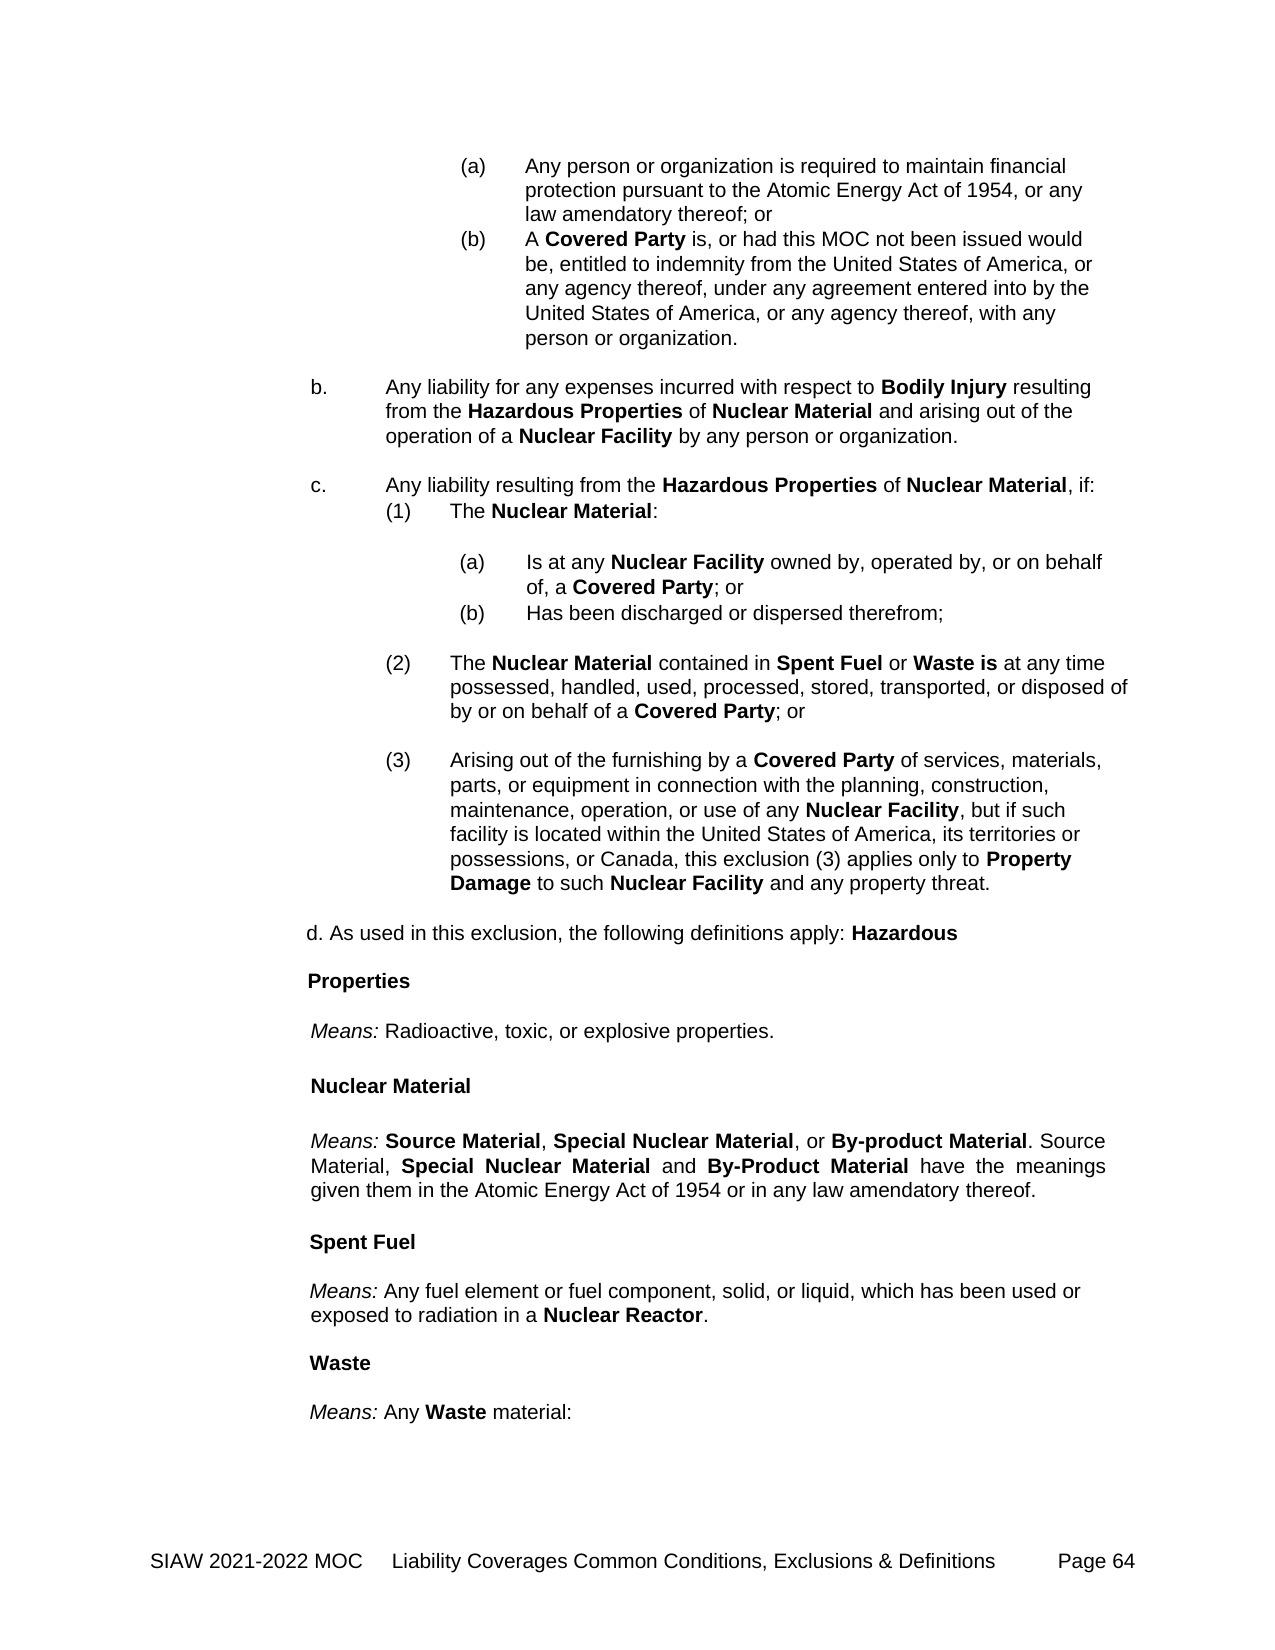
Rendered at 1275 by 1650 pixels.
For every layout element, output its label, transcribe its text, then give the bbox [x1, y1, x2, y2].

text Means: Any fuel element or fuel component, solid, or liquid, which has been used or exposed to radiation in a Nuclear Reactor. [309, 1278, 1117, 1327]
text Means: Any Waste material: [309, 1399, 1117, 1423]
text Means: Source Material, Special Nuclear Material, or By-product Material. Source Material, Special Nuclear Material and By-Product Material have the meanings given them in the Atomic Energy Act of 1954 or in any law amendatory thereof. [310, 1129, 1106, 1202]
list The Nuclear Material contained in Spent Fuel or Waste is at any time possessed, handled, used, processed, stored, transported, or disposed of by or on behalf of a Covered Party; or [385, 651, 1129, 723]
text Waste [309, 1351, 1131, 1375]
list Any liability for any expenses incurred with respect to Bodily Injury resulting from the Hazardous Properties of Nuclear Material and arising out of the operation of a Nuclear Facility by any person or organization. [310, 375, 1097, 447]
list A Covered Party is, or had this MOC not been issued would be, entitled to indemnity from the United States of America, or any agency thereof, under any agreement entered into by the United States of America, or any agency thereof, with any person or organization. [460, 227, 1099, 349]
text Spent Fuel [309, 1230, 1131, 1254]
text Nuclear Material [310, 1073, 1131, 1097]
list Is at any Nuclear Facility owned by, operated by, or on behalf of, a Covered Party; or [459, 550, 1126, 599]
text (1) The Nuclear Material: [225, 499, 1135, 523]
list Any liability resulting from the Hazardous Properties of Nuclear Material, if: [310, 473, 1097, 497]
list Any person or organization is required to maintain financial protection pursuant to the Atomic Energy Act of 1954, or any law amendatory thereof; or [460, 154, 1099, 226]
list Arising out of the furnishing by a Covered Party of services, materials, parts, or equipment in connection with the planning, construction, maintenance, operation, or use of any Nuclear Facility, but if such facility is located within the United States of America, its territories or possessions, or Canada, this exclusion (3) applies only to Property Damage to such Nuclear Facility and any property threat. [385, 748, 1129, 895]
text d. As used in this exclusion, the following definitions apply: Hazardous Properties [306, 921, 986, 993]
list Has been discharged or dispersed therefrom; [459, 601, 1126, 625]
text Means: Radioactive, toxic, or explosive properties. [310, 1019, 1117, 1043]
